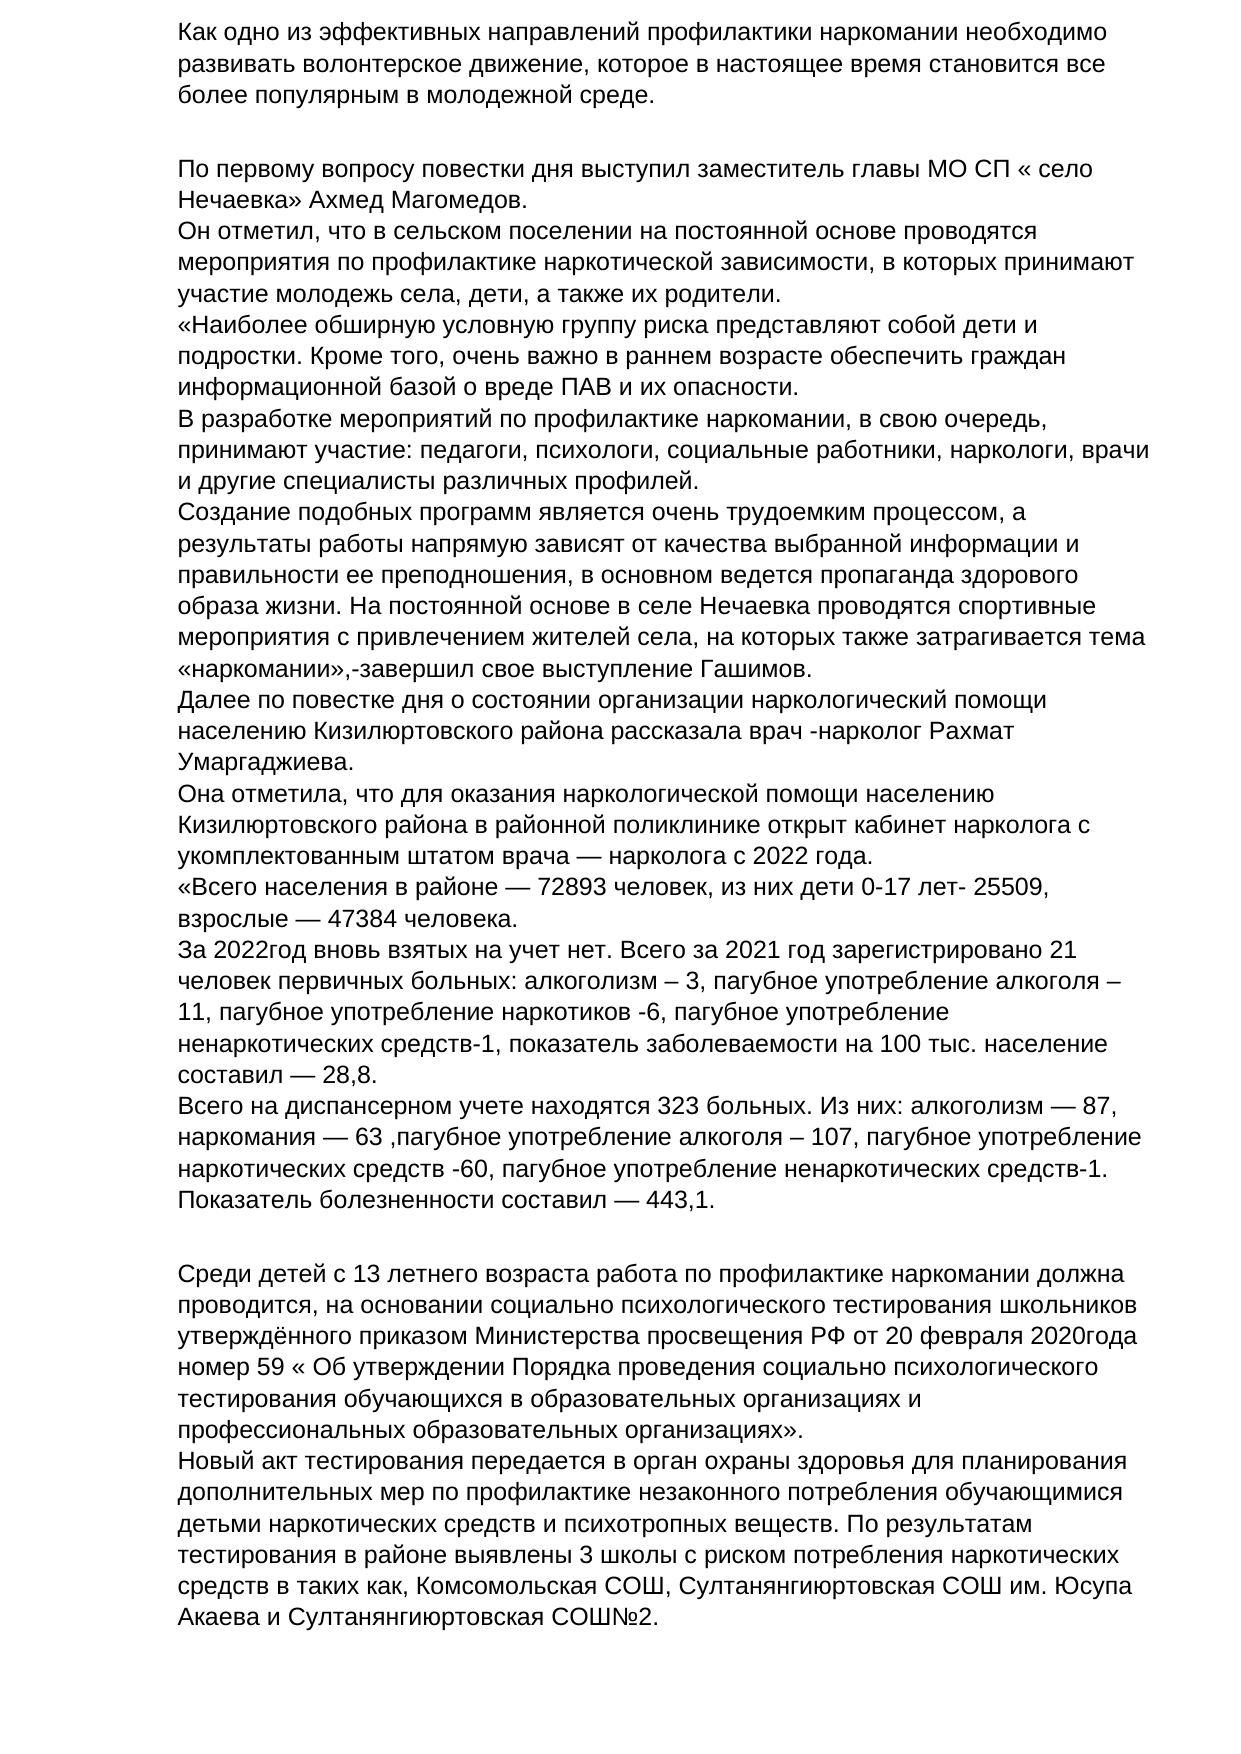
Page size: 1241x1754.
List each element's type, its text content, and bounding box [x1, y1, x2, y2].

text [177, 1256, 1152, 1631]
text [177, 15, 1152, 108]
text По первому вопросу повестки дня выступил заместитель главы МО СП « село Нечаевка» Ахмед Магомедов. Он отметил, что в сельском поселении на постоянной основе проводятся мероприятия по профилактике наркотической зависимости, в которых принимают участие молодежь села, дети, а также их родители. «Наиболее обширную условную группу риска представляют собой дети и подростки. Кроме того, очень важно в раннем возрасте обеспечить граждан информационной базой о вреде ПАВ и их опасности. В разработке мероприятий по профилактике наркомании, в свою очередь, принимают участие: педагоги, психологи, социальные работники, наркологи, врачи и другие специалисты различных профилей. Создание подобных программ является очень трудоемким процессом, а результаты работы напрямую зависят от качества выбранной информации и правильности ее преподношения, в основном ведется пропаганда здорового образа жизни. На постоянной основе в селе Нечаевка проводятся спортивные мероприятия с привлечением жителей села, на которых также затрагивается тема «наркомании»,-завершил свое выступление Гашимов. Далее по повестке дня о состоянии организации наркологический помощи населению Кизилюртовского района рассказала врач -нарколог Рахмат Умаргаджиева. Она отметила, что для оказания наркологической помощи населению Кизилюртовского района в районной поликлинике открыт кабинет нарколога с укомплектованным штатом врача — нарколога с 2022 года. «Всего населения в районе — 72893 человек, из них дети 0-17 лет- 25509, взрослые — 47384 человека. За 2022год вновь взятых на учет нет. Всего за 2021 год зарегистрировано 21 человек первичных больных: алкоголизм – 3, пагубное употребление алкоголя – 11, пагубное употребление наркотиков -6, пагубное употребление ненаркотических средств-1, показатель заболеваемости на 100 тыс. население составил — 28,8. Всего на диспансерном учете находятся 323 больных. Из них: алкоголизм — 87, наркомания — 63 ,пагубное употребление алкоголя – 107, пагубное употребление наркотических средств -60, пагубное употребление ненаркотических средств-1. Показатель болезненности составил — 443,1. [177, 151, 1152, 1213]
